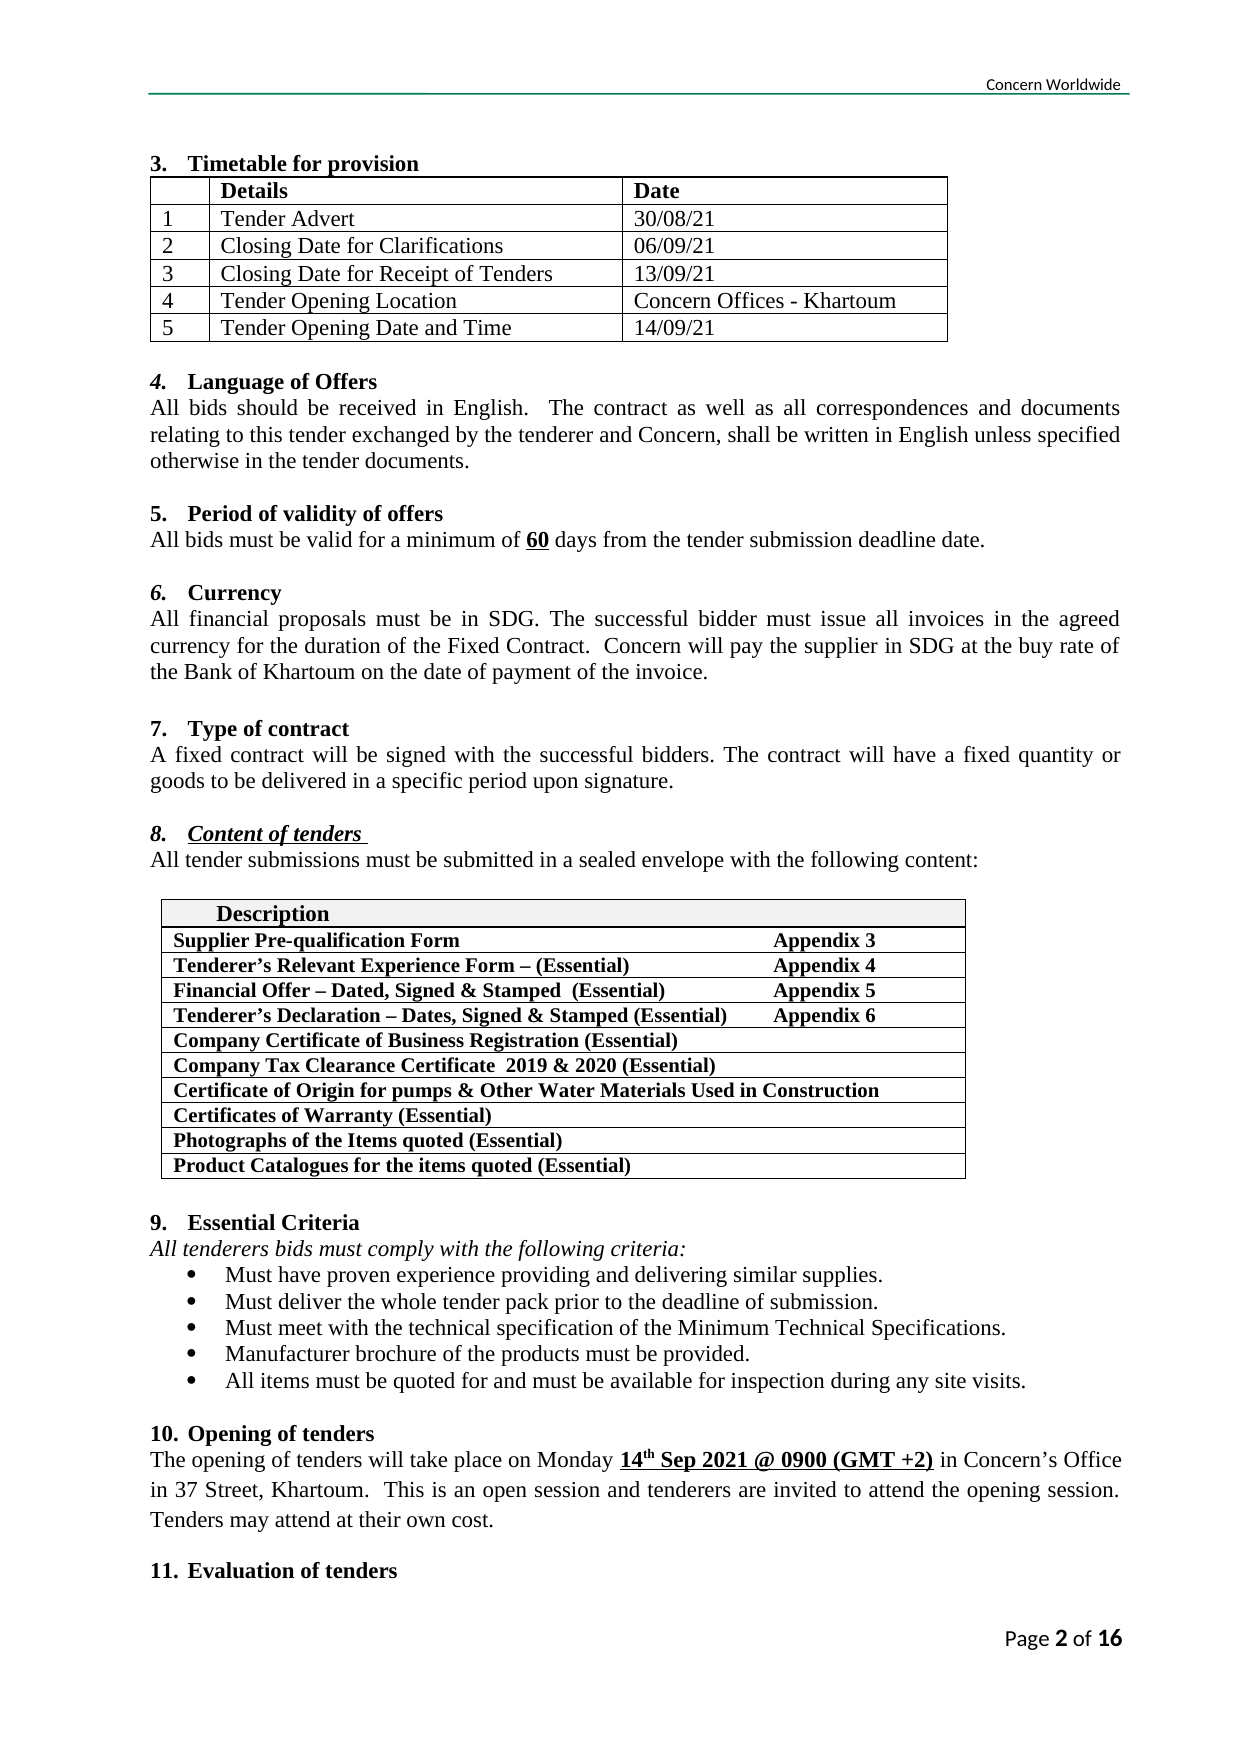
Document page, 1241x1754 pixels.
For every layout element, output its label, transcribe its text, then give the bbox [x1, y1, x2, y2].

table_cell 1 [151, 205, 209, 231]
table_cell 4 [151, 287, 209, 313]
table_cell Certificates of Warranty (Essential) [162, 1103, 965, 1127]
table_cell Financial Offer – Dated, Signed & Stamped (Essential) Appendix 5 [162, 978, 965, 1002]
list Essential Criteria [150, 1209, 1122, 1235]
list Must deliver the whole tender pack prior to the deadline of submission. [187, 1288, 1122, 1314]
table_cell Closing Date for Receipt of Tenders [210, 260, 622, 286]
table_cell 14/09/21 [623, 314, 947, 341]
list Must meet with the technical specification of the Minimum Technical Specifications. [187, 1314, 1122, 1341]
text All bids must be valid for a minimum of 60 days from the tender submission deadline date. [150, 526, 1122, 553]
list Content of tenders [150, 820, 1122, 846]
text All financial proposals must be in SDG. The successful bidder must issue all invoices in the agreed currency for the duration of the Fixed Contract. Concern will pay the supplier in SDG at the buy rate of the Bank of Khartoum on the date of payment of the invoice. [150, 605, 1122, 684]
text All bids should be received in English. The contract as well as all correspondences and documents relating to this tender exchanged by the tenderer and Concern, shall be written in English unless specified otherwise in the tender documents. [150, 394, 1122, 473]
list Opening of tenders [150, 1419, 1122, 1446]
table_cell Tender Opening Date and Time [210, 314, 622, 341]
table_cell Tender Opening Location [210, 287, 622, 313]
table_cell Product Catalogues for the items quoted (Essential) [162, 1154, 965, 1177]
table_cell 06/09/21 [623, 232, 947, 258]
list Type of contract [150, 714, 1122, 741]
table_cell 3 [151, 260, 209, 286]
table_header Description [162, 900, 965, 926]
table_cell Company Certificate of Business Registration (Essential) [162, 1028, 965, 1052]
text A fixed contract will be signed with the successful bidders. The contract will have a fixed quantity or goods to be delivered in a specific period upon signature. [150, 741, 1122, 794]
list All items must be quoted for and must be available for inspection during any site visits. [187, 1367, 1122, 1393]
table_cell Closing Date for Clarifications [210, 232, 622, 258]
table_cell Supplier Pre-qualification Form Appendix 3 [162, 928, 965, 952]
table_cell Tenderer’s Declaration – Dates, Signed & Stamped (Essential) Appendix 6 [162, 1003, 965, 1027]
table_cell Certificate of Origin for pumps & Other Water Materials Used in Construction [162, 1078, 965, 1102]
table_cell 13/09/21 [623, 260, 947, 286]
text All tenderers bids must comply with the following criteria: [150, 1235, 1122, 1261]
table_header Details [210, 178, 622, 204]
table_header Date [623, 178, 947, 204]
table_header [151, 178, 209, 204]
list Manufacturer brochure of the products must be provided. [187, 1341, 1122, 1367]
list Evaluation of tenders [150, 1557, 1122, 1584]
list Language of Offers [150, 368, 1122, 394]
text All tender submissions must be submitted in a sealed envelope with the following content: [150, 846, 1122, 873]
table_cell Tenderer’s Relevant Experience Form – (Essential) Appendix 4 [162, 953, 965, 977]
table_cell Tender Advert [210, 205, 622, 231]
table_cell 30/08/21 [623, 205, 947, 231]
list Must have proven experience providing and delivering similar supplies. [187, 1261, 1122, 1288]
table_cell 2 [151, 232, 209, 258]
list Currency [150, 579, 1122, 605]
table_cell 5 [151, 314, 209, 341]
list Timetable for provision [150, 150, 1122, 176]
table_cell Photographs of the Items quoted (Essential) [162, 1128, 965, 1152]
table_cell Company Tax Clearance Certificate 2019 & 2020 (Essential) [162, 1053, 965, 1077]
list Period of validity of offers [150, 500, 1122, 526]
table_cell Concern Offices - Khartoum [623, 287, 947, 313]
text The opening of tenders will take place on Monday 14th Sep 2021 @ 0900 (GMT +2) in Concern’s Office in 37 Street, Khartoum. This is an open session and tenderers are invited to attend the opening session. Tenders may attend at their own cost. [150, 1446, 1122, 1533]
